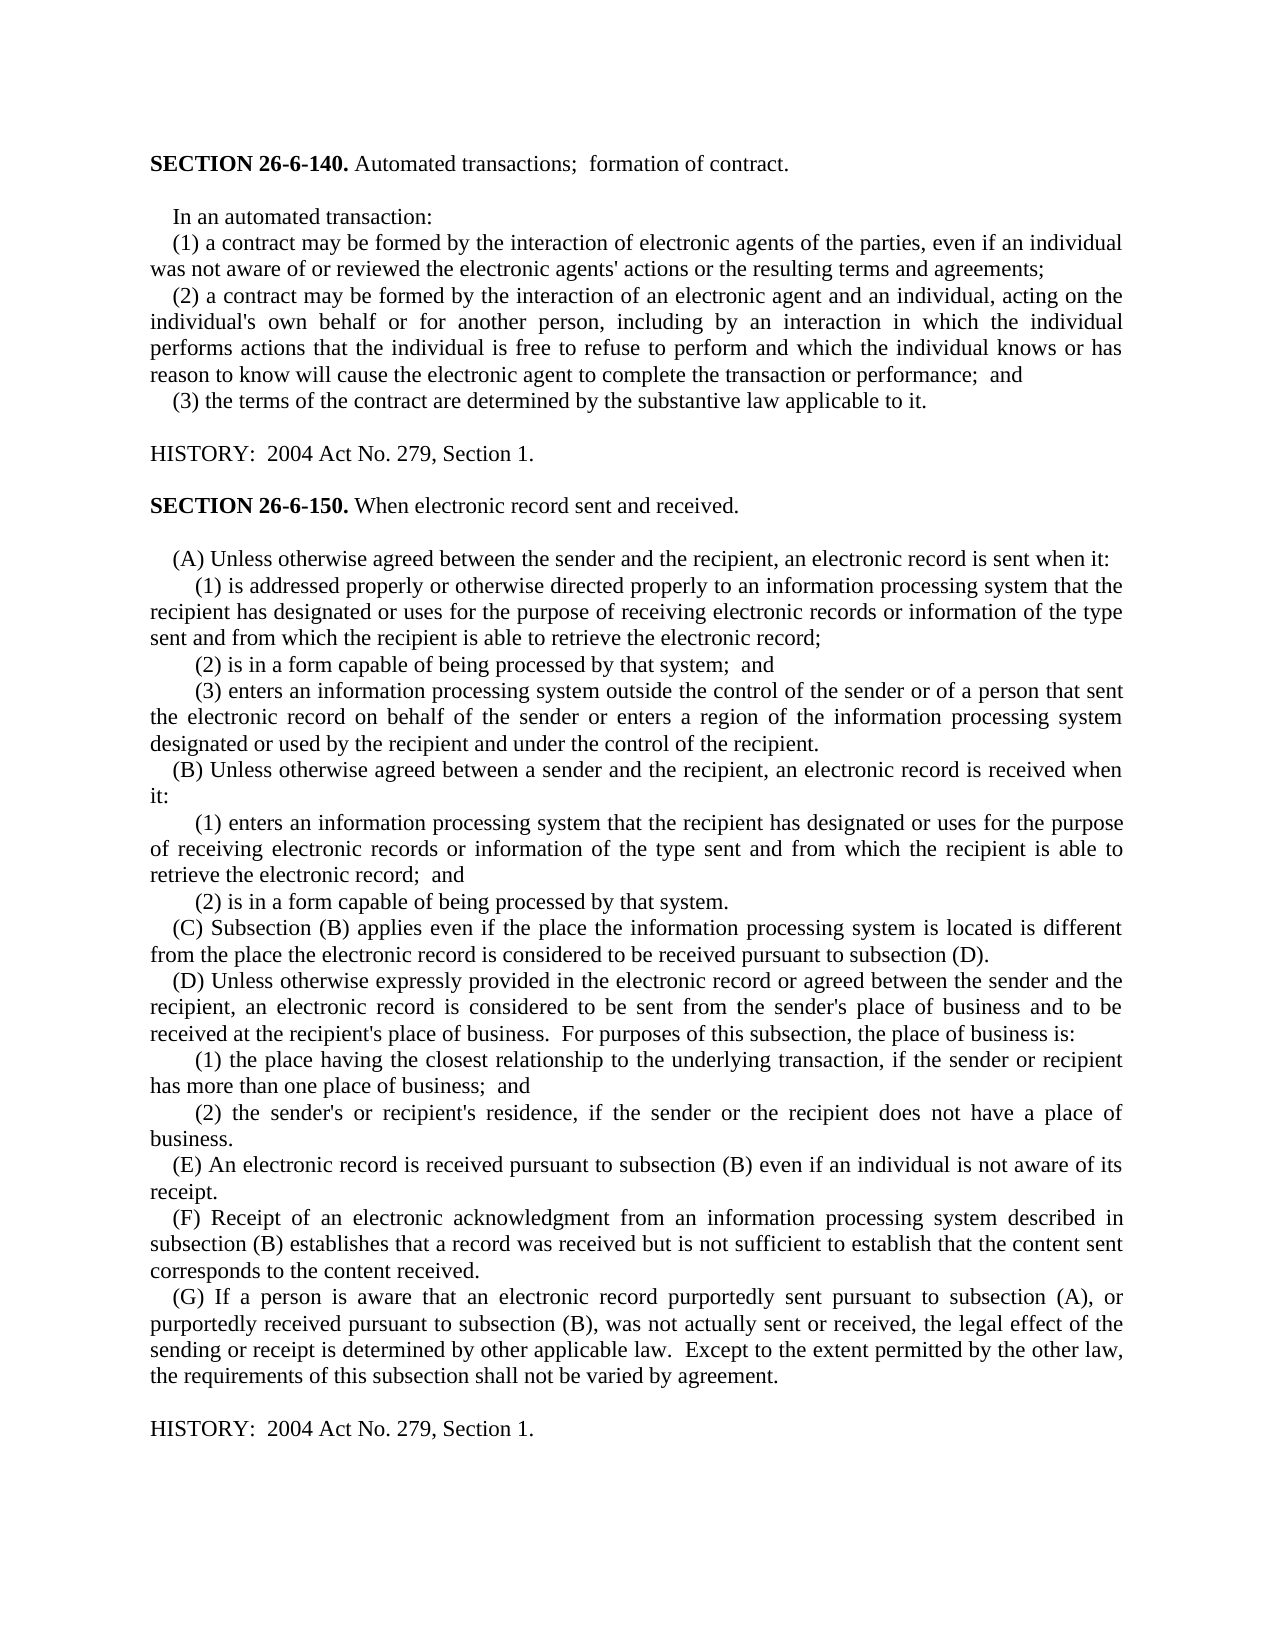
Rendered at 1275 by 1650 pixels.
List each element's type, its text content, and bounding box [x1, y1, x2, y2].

text SECTION 26-6-150. When electronic record sent and received. [150, 493, 1125, 519]
text (2) is in a form capable of being processed by that system; and [150, 651, 1125, 677]
text (2) is in a form capable of being processed by that system. [150, 888, 1125, 914]
text (1) a contract may be formed by the interaction of electronic agents of the parties, even if an individual was not aware of or reviewed the electronic agents' actions or the resulting terms and agreements; [150, 229, 1125, 282]
text (2) the sender's or recipient's residence, if the sender or the recipient does not have a place of business. [150, 1099, 1125, 1151]
text (3) enters an information processing system outside the control of the sender or of a person that sent the electronic record on behalf of the sender or enters a region of the information processing system designated or used by the recipient and under the control of the recipient. [150, 677, 1125, 756]
text SECTION 26-6-140. Automated transactions; formation of contract. [150, 150, 1125, 176]
text (C) Subsection (B) applies even if the place the information processing system is located is different from the place the electronic record is considered to be received pursuant to subsection (D). [150, 914, 1125, 967]
text (E) An electronic record is received pursuant to subsection (B) even if an individual is not aware of its receipt. [150, 1151, 1125, 1204]
text (3) the terms of the contract are determined by the substantive law applicable to it. [150, 387, 1125, 413]
text (F) Receipt of an electronic acknowledgment from an information processing system described in subsection (B) establishes that a record was received but is not sufficient to establish that the content sent corresponds to the content received. [150, 1204, 1125, 1283]
text (D) Unless otherwise expressly provided in the electronic record or agreed between the sender and the recipient, an electronic record is considered to be sent from the sender's place of business and to be received at the recipient's place of business. For purposes of this subsection, the place of business is: [150, 967, 1125, 1046]
text (2) a contract may be formed by the interaction of an electronic agent and an individual, acting on the individual's own behalf or for another person, including by an interaction in which the individual performs actions that the individual is free to refuse to perform and which the individual knows or has reason to know will cause the electronic agent to complete the transaction or performance; and [150, 282, 1125, 387]
text HISTORY: 2004 Act No. 279, Section 1. [150, 1415, 1125, 1441]
text (B) Unless otherwise agreed between a sender and the recipient, an electronic record is received when it: [150, 756, 1125, 809]
text (1) is addressed properly or otherwise directed properly to an information processing system that the recipient has designated or uses for the purpose of receiving electronic records or information of the type sent and from which the recipient is able to retrieve the electronic record; [150, 572, 1125, 651]
text HISTORY: 2004 Act No. 279, Section 1. [150, 440, 1125, 466]
text (A) Unless otherwise agreed between the sender and the recipient, an electronic record is sent when it: [150, 545, 1125, 572]
text (1) enters an information processing system that the recipient has designated or uses for the purpose of receiving electronic records or information of the type sent and from which the recipient is able to retrieve the electronic record; and [150, 809, 1125, 888]
text In an automated transaction: [150, 203, 1125, 229]
text (1) the place having the closest relationship to the underlying transaction, if the sender or recipient has more than one place of business; and [150, 1046, 1125, 1099]
text (G) If a person is aware that an electronic record purportedly sent pursuant to subsection (A), or purportedly received pursuant to subsection (B), was not actually sent or received, the legal effect of the sending or receipt is determined by other applicable law. Except to the extent permitted by the other law, the requirements of this subsection shall not be varied by agreement. [150, 1283, 1125, 1389]
